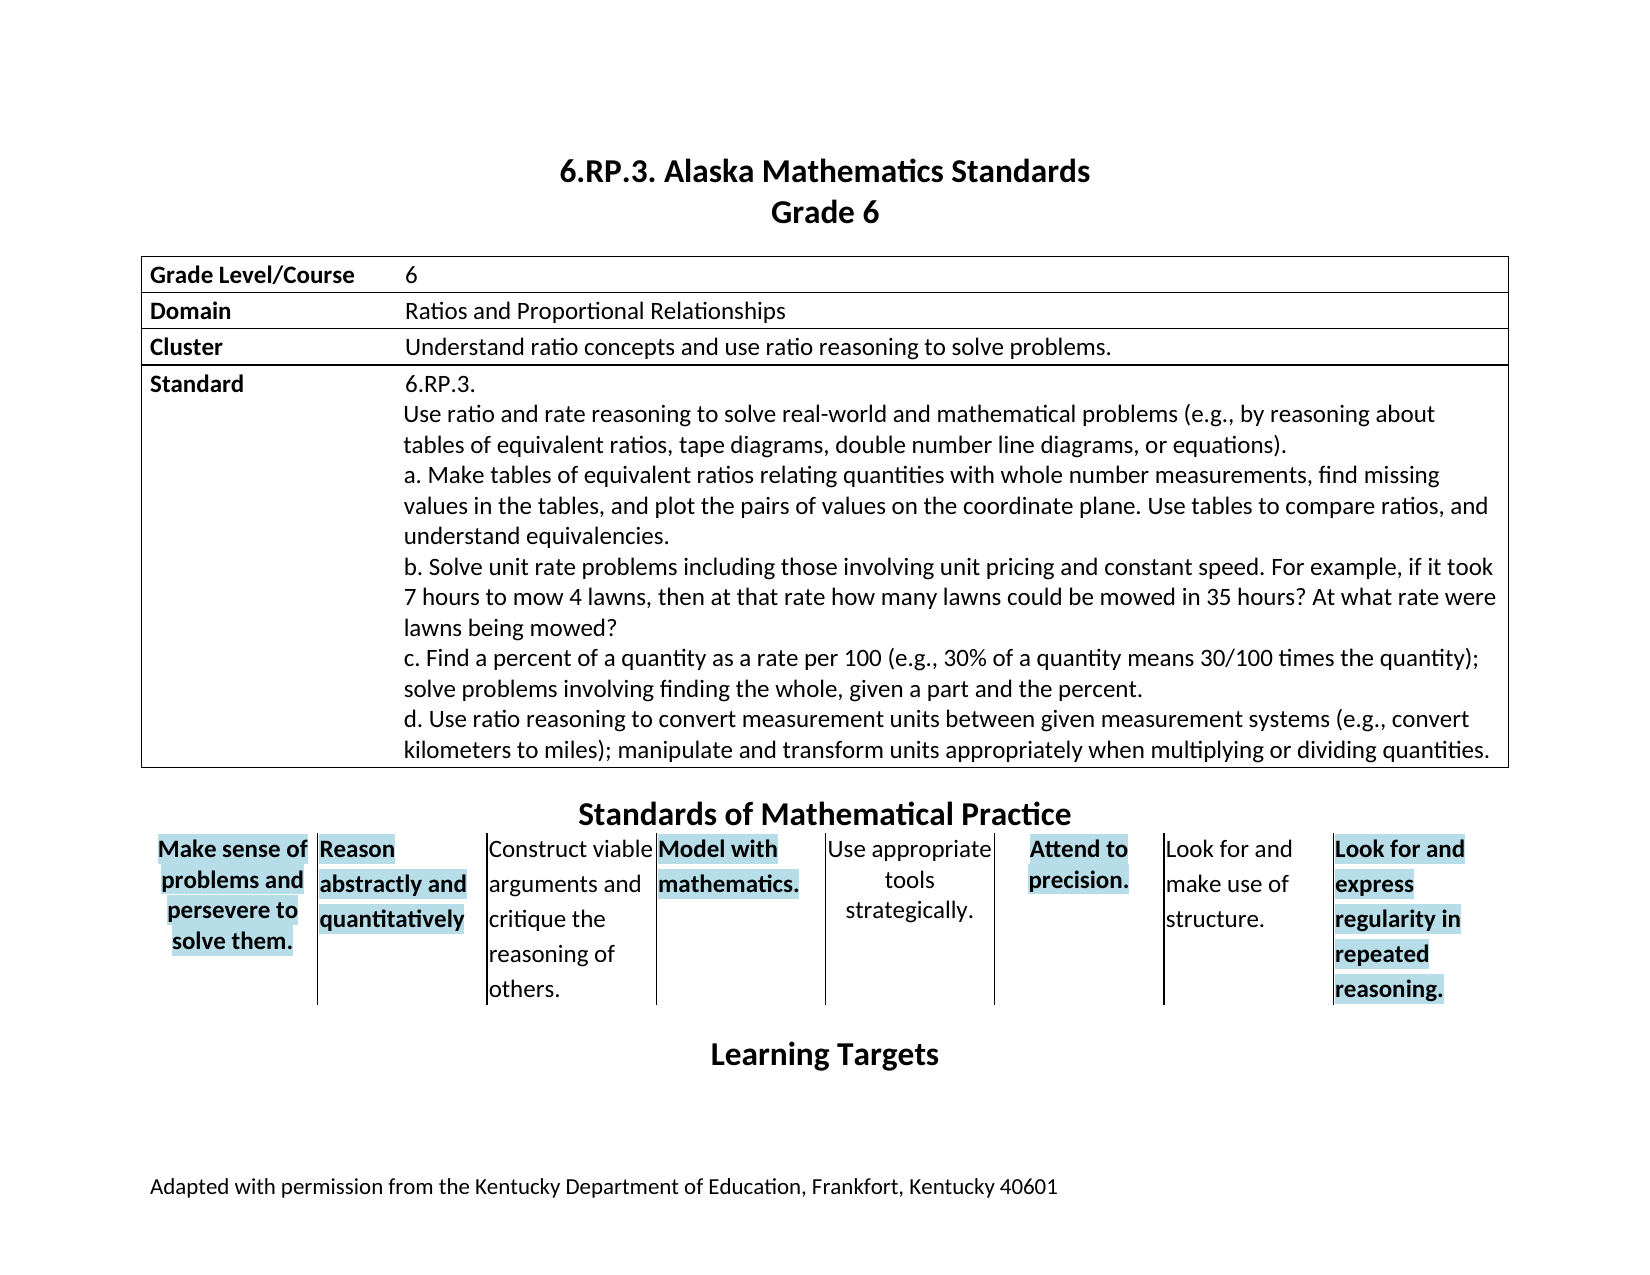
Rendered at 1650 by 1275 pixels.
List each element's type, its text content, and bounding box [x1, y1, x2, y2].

text c. Find a percent of a quantity as a rate per 100 (e.g., 30% of a quantity means 30/100 times the quantity); solve problems involving finding the whole, given a part and the percent. [150, 642, 1500, 700]
subtitle 6.RP.3. Alaska Mathematics Standards Grade 6 [150, 150, 1500, 231]
text Attend to precision.Look for and make use of structure.Look for and express regularity in repeated reasoning. [996, 833, 1161, 894]
text Make sense of problems and persevere to solve them.Reason abstractly and quantitativelyConstruct viable arguments and critique the reasoning of others.Model with mathematics. [150, 833, 315, 956]
text b. Solve unit rate problems including those involving unit pricing and constant speed. For example, if it took 7 hours to mow 4 lawns, then at that rate how many lawns could be mowed in 35 hours? At what rate were lawns being mowed? [150, 551, 1500, 642]
text d. Use ratio reasoning to convert measurement units between given measurement systems (e.g., convert kilometers to miles); manipulate and transform units appropriately when multiplying or dividing quantities. [142, 700, 1508, 767]
subtitle Standards of Mathematical Practice [150, 793, 1500, 833]
text Cluster Understand ratio concepts and use ratio reasoning to solve problems. [142, 329, 1508, 364]
text Use ratio and rate reasoning to solve real-world and mathematical problems (e.g., by reasoning about tables of equivalent ratios, tape diagrams, double number line diagrams, or equations). [150, 398, 1500, 459]
subtitle Learning Targets [150, 1033, 1500, 1074]
text Grade Level/Course 6 [142, 257, 1508, 292]
text Use appropriate tools strategically. [827, 833, 992, 925]
text Standard 6.RP.3. [142, 366, 1508, 398]
text Domain Ratios and Proportional Relationships [142, 293, 1508, 328]
text a. Make tables of equivalent ratios relating quantities with whole number measurements, find missing values in the tables, and plot the pairs of values on the coordinate plane. Use tables to compare ratios, and understand equivalencies. [150, 459, 1500, 551]
